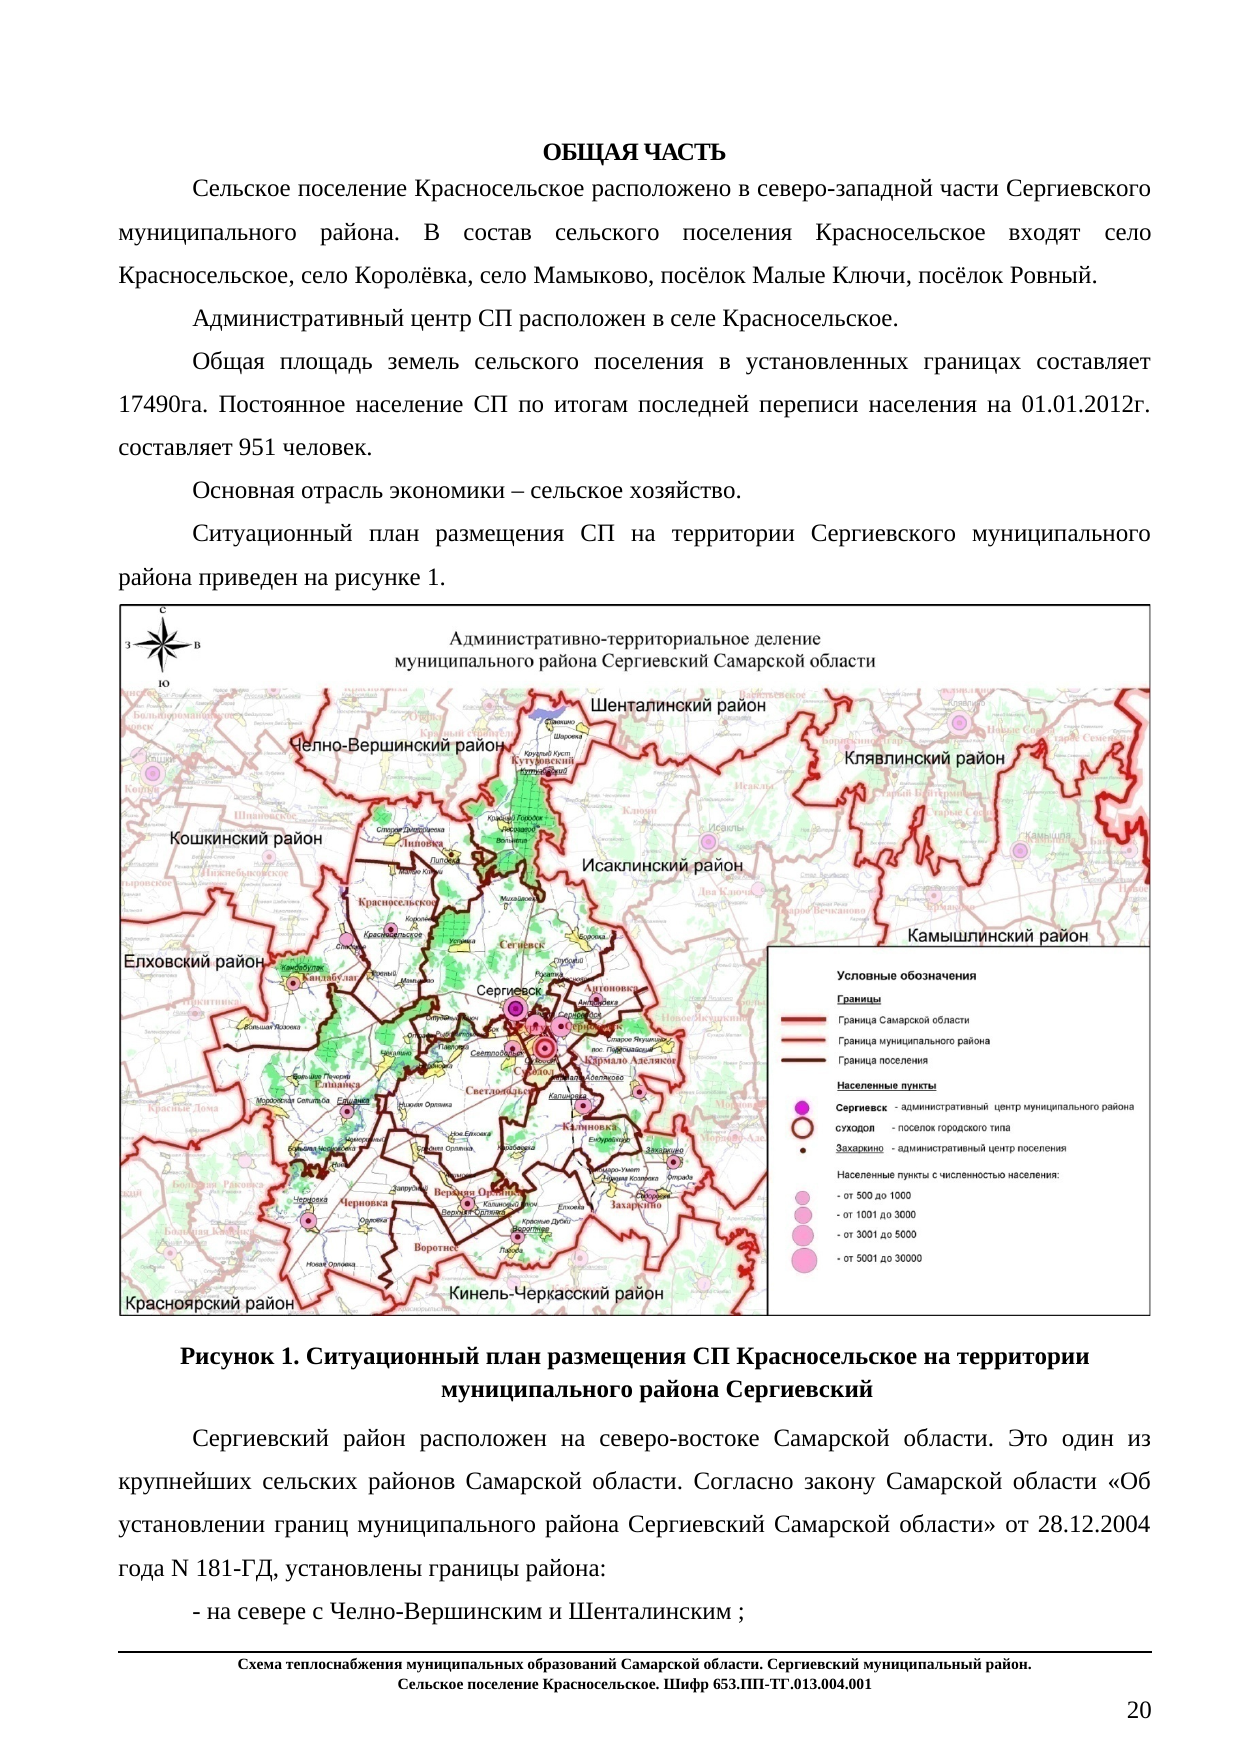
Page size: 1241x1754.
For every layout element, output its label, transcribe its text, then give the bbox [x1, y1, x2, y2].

text Ситуационный план размещения СП Красносельское на территории [118, 1341, 1152, 1369]
text Сергиевский район расположен на северо-востоке Самарской области. Это один из крупнейших сельских районов Самарской области. Согласно закону Самарской области «Об установлении границ муниципального района Сергиевский Самарской области» от 28.12.2004 года N 181-ГД, установлены границы района: [118, 1423, 1152, 1581]
text Общая площадь земель сельского поселения в установленных границах составляет 17490га. Постоянное население СП по итогам последней переписи населения на 01.01.2012г. составляет 951 человек. [118, 346, 1152, 461]
subtitle ОБЩАЯ ЧАСТЬ [112, 131, 1152, 172]
text Основная отрасль экономики – сельское хозяйство. [118, 475, 1152, 504]
picture [119, 604, 1151, 1316]
text - на севере с Челно-Вершинским и Шенталинским ; [118, 1596, 1152, 1624]
text Административный центр СП расположен в селе Красносельское. [118, 303, 1152, 332]
text Ситуационный план размещения СП на территории Сергиевского муниципального района приведен на рисунке 1. [118, 518, 1152, 590]
list муниципального района Сергиевский [162, 1374, 1152, 1402]
text Сельское поселение Красносельское расположено в северо-западной части Сергиевского муниципального района. В состав сельского поселения Красносельское входят село Красносельское, село Королёвка, село Мамыково, посёлок Малые Ключи, посёлок Ровный. [118, 173, 1152, 288]
